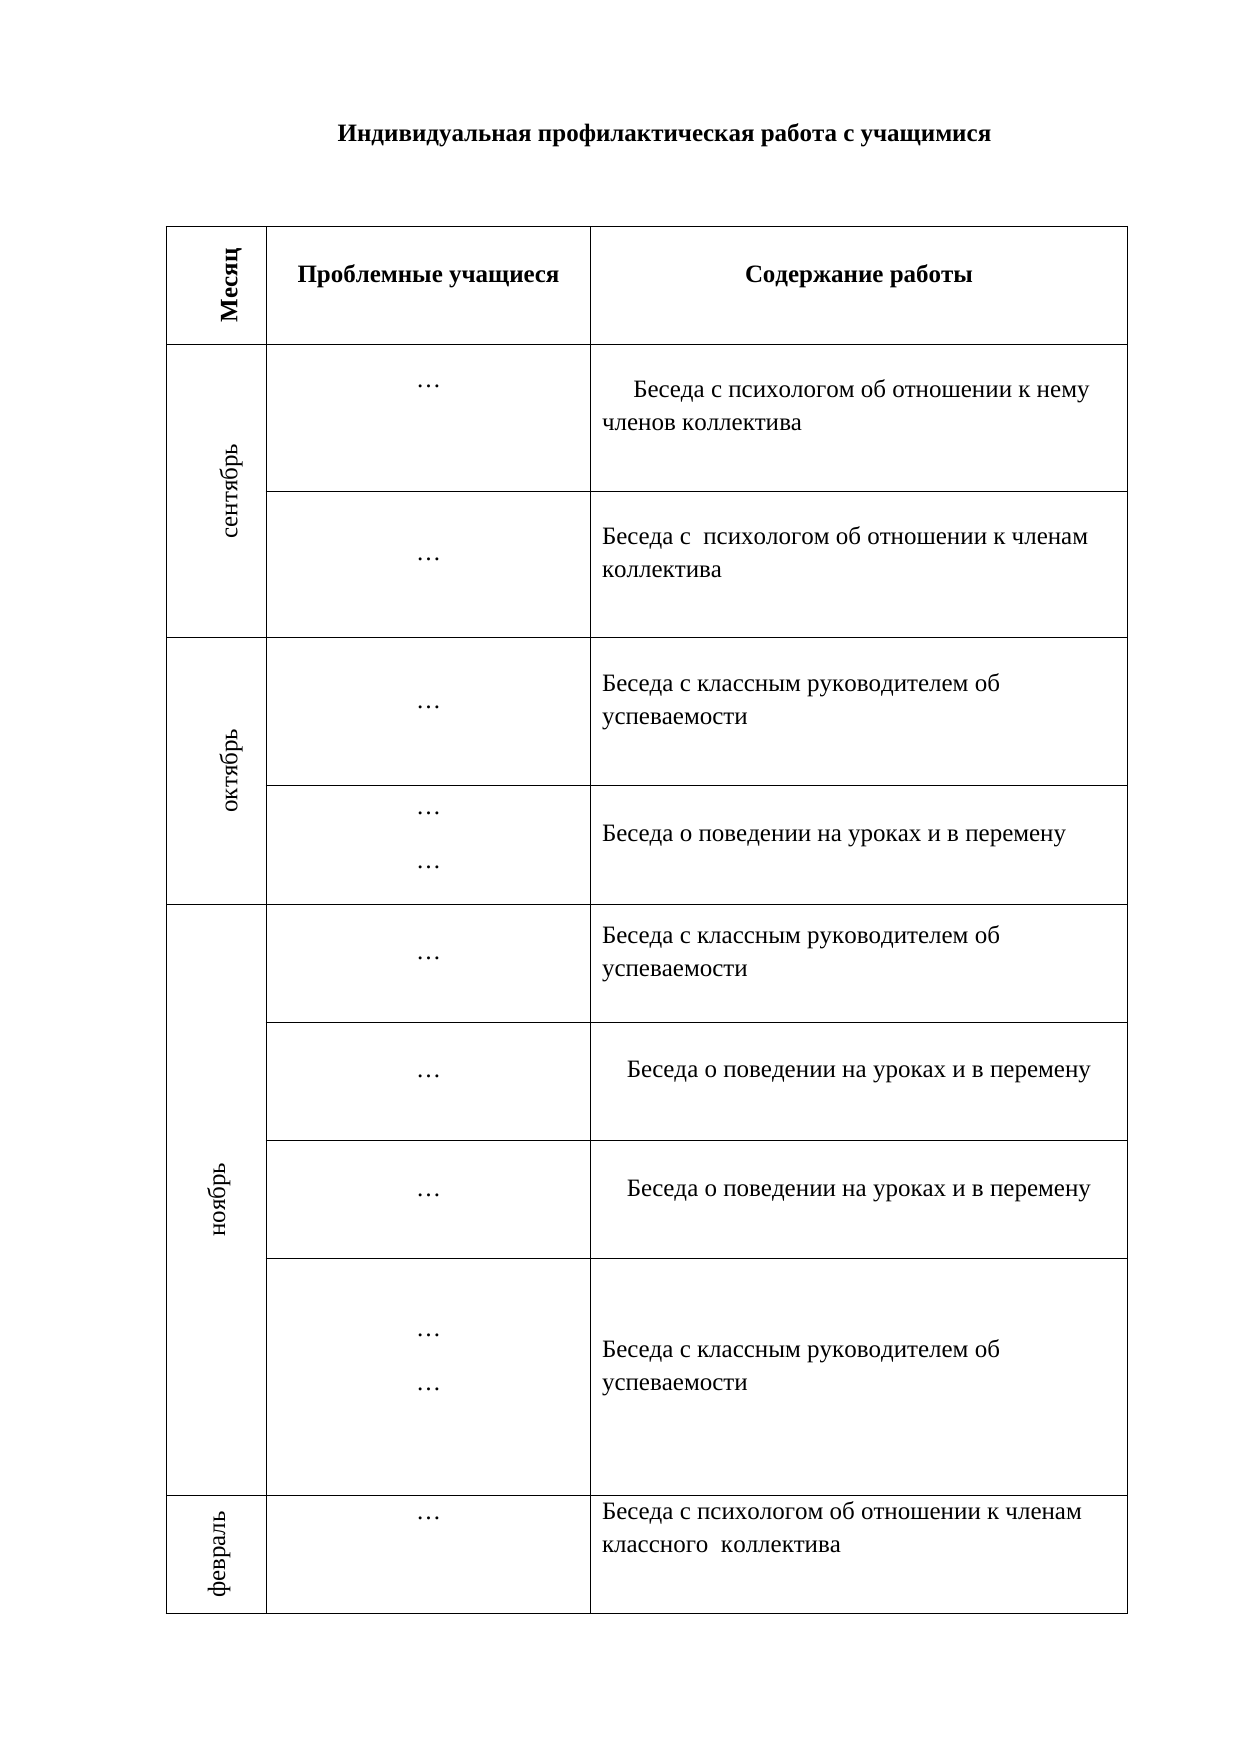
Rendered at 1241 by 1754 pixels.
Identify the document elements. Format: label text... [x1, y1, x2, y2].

table_cell Беседа о поведении на уроках и в перемену [591, 786, 1127, 903]
table_cell … [267, 638, 590, 785]
table_cell Беседа с психологом об отношении к членам коллектива [591, 492, 1127, 637]
table_cell … … [267, 1259, 590, 1495]
table_cell Беседа с психологом об отношении к членам классного коллектива [591, 1496, 1127, 1613]
table_cell Беседа о поведении на уроках и в перемену [591, 1023, 1127, 1140]
table_cell Беседа с классным руководителем об успеваемости [591, 638, 1127, 785]
table_cell Беседа с классным руководителем об успеваемости [591, 1259, 1127, 1495]
table_cell … [267, 492, 590, 637]
table_cell … … [267, 786, 590, 903]
table_cell февраль [167, 1496, 266, 1613]
table_cell … [267, 905, 590, 1022]
table_cell Беседа о поведении на уроках и в перемену [591, 1141, 1127, 1258]
text Индивидуальная профилактическая работа с учащимися [177, 118, 1152, 147]
table_cell … [267, 345, 590, 491]
table_cell Беседа с психологом об отношении к нему членов коллектива [591, 345, 1127, 491]
table_header Содержание работы [591, 227, 1127, 344]
table_cell октябрь [167, 638, 266, 903]
table_header Месяц [167, 227, 266, 344]
table_header Проблемные учащиеся [267, 227, 590, 344]
table_cell сентябрь [167, 345, 266, 637]
table_cell … [267, 1496, 590, 1613]
table_cell ноябрь [167, 905, 266, 1495]
table_cell … [267, 1141, 590, 1258]
table_cell … [267, 1023, 590, 1140]
table_cell Беседа с классным руководителем об успеваемости [591, 905, 1127, 1022]
